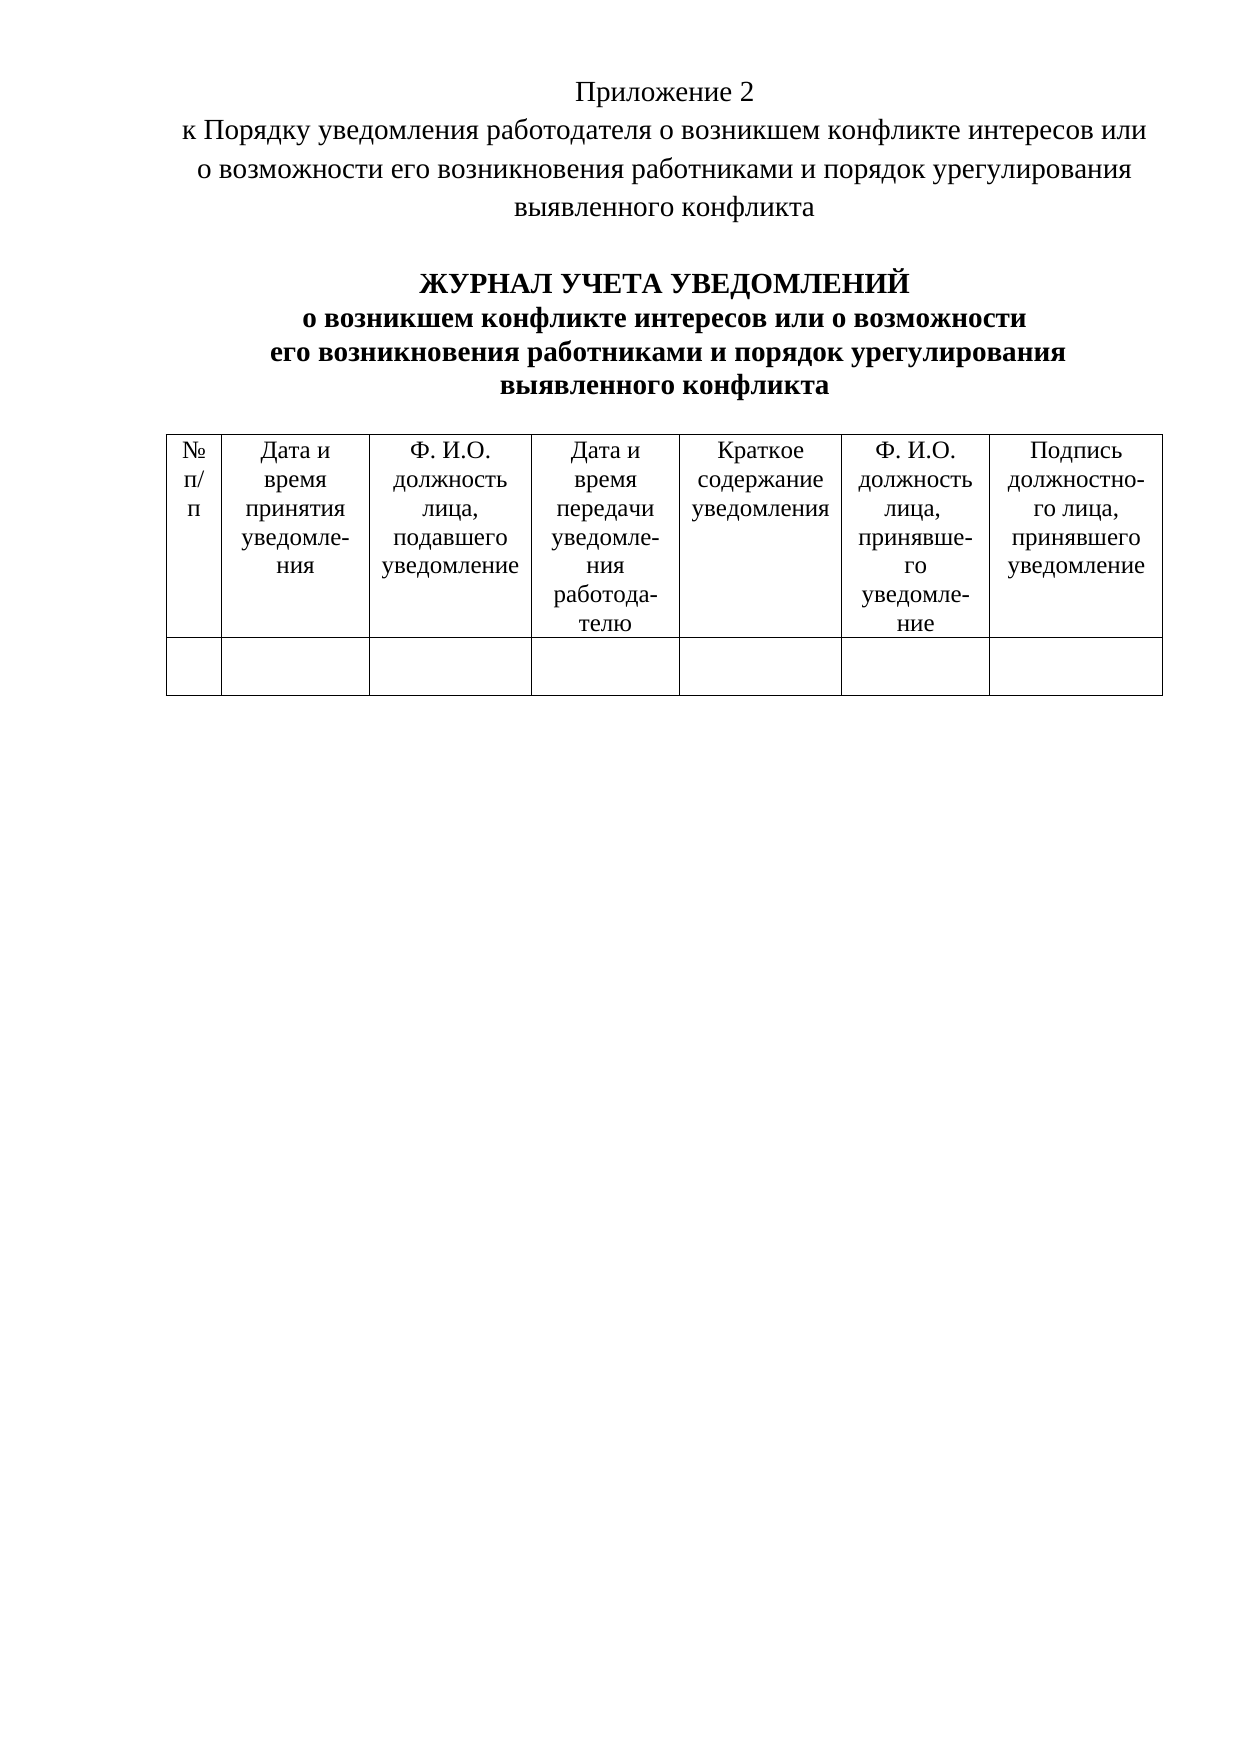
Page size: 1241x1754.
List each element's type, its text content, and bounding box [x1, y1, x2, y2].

table_header Ф. И.О. должность лица, принявше-го уведомле-ние [842, 435, 989, 637]
table_cell [370, 638, 531, 695]
table_cell [990, 638, 1162, 695]
text его возникновения работниками и порядок урегулирования выявленного конфликта [177, 334, 1152, 401]
table_cell [222, 638, 369, 695]
table_header № п/п [167, 435, 221, 637]
table_header Дата и время передачи уведомле-ния работода-телю [532, 435, 679, 637]
text о возникшем конфликте интересов или о возможности [177, 300, 1152, 334]
table_header Дата и время принятия уведомле-ния [222, 435, 369, 637]
table_header Ф. И.О. должность лица, подавшего уведомление [370, 435, 531, 637]
text к Порядку уведомления работодателя о возникшем конфликте интересов или о возможности его возникновения работниками и порядок урегулирования выявленного конфликта [177, 112, 1152, 223]
table_header Краткое содержание уведомления [680, 435, 841, 637]
table_cell [680, 638, 841, 695]
text Приложение 2 [177, 74, 1152, 107]
table_cell [532, 638, 679, 695]
table_cell [167, 638, 221, 695]
text ЖУРНАЛ УЧЕТА УВЕДОМЛЕНИЙ [177, 267, 1152, 300]
table_header Подпись должностно-го лица, принявшего уведомление [990, 435, 1162, 637]
table_cell [842, 638, 989, 695]
